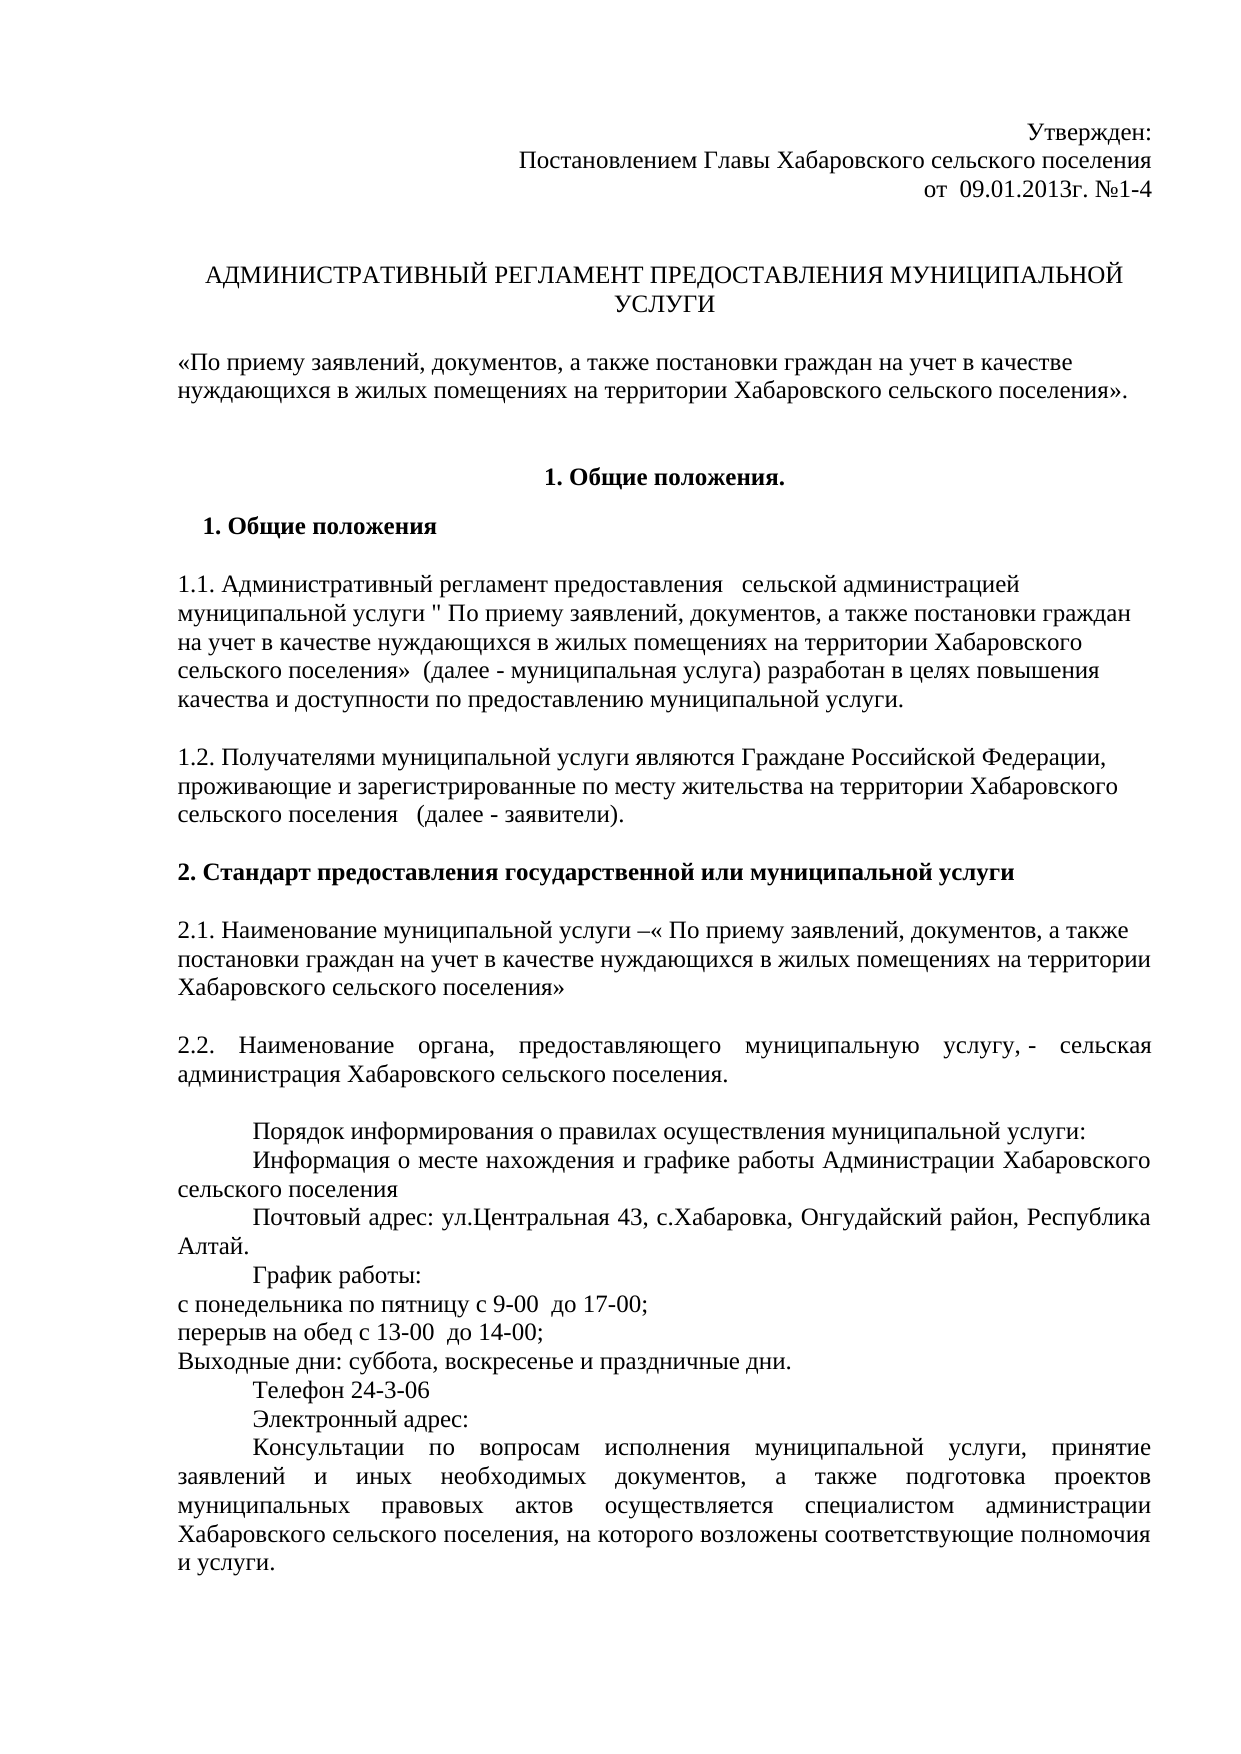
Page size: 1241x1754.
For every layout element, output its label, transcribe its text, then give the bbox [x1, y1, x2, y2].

text 2.1. Наименование муниципальной услуги –« По приему заявлений, документов, а также постановки граждан на учет в качестве нуждающихся в жилых помещениях на территории Хабаровского сельского поселения» [177, 915, 1152, 1001]
title Выходные дни: суббота, воскресенье и праздничные дни. [177, 1346, 1152, 1375]
subtitle 1. Общие положения [177, 511, 1152, 540]
text Утвержден: [177, 117, 1152, 145]
text Консультации по вопросам исполнения муниципальной услуги, принятие заявлений и иных необходимых документов, а также подготовка проектов муниципальных правовых актов осуществляется специалистом администрации Хабаровского сельского поселения, на которого возложены соответствующие полномочия и услуги. [177, 1432, 1152, 1576]
title Почтовый адрес: ул.Центральная 43, с.Хабаровка, Онгудайский район, Республика Алтай. [177, 1202, 1152, 1260]
text Информация о месте нахождения и графике работы Администрации Хабаровского сельского поселения [177, 1145, 1152, 1202]
text 1. Общие положения. [177, 462, 1152, 490]
text 2. Стандарт предоставления государственной или муниципальной услуги [177, 857, 1152, 886]
title График работы: [177, 1260, 1152, 1289]
text Порядок информирования о правилах осуществления муниципальной услуги: [177, 1116, 1152, 1145]
text 2.2. Наименование органа, предоставляющего муниципальную услугу, - сельская администрация Хабаровского сельского поселения. [177, 1030, 1152, 1087]
text «По приему заявлений, документов, а также постановки граждан на учет в качестве нуждающихся в жилых помещениях на территории Хабаровского сельского поселения». [177, 347, 1152, 404]
text Постановлением Главы Хабаровского сельского поселения [177, 145, 1152, 174]
text 1.1. Административный регламент предоставления сельской администрацией муниципальной услуги " По приему заявлений, документов, а также постановки граждан на учет в качестве нуждающихся в жилых помещениях на территории Хабаровского сельского поселения» (далее - муниципальная услуга) разработан в целях повышения качества и доступности по предоставлению муниципальной услуги. [177, 569, 1152, 713]
text АДМИНИСТРАТИВНЫЙ РЕГЛАМЕНТ ПРЕДОСТАВЛЕНИЯ МУНИЦИПАЛЬНОЙ УСЛУГИ [177, 260, 1152, 318]
text 1.2. Получателями муниципальной услуги являются Граждане Российской Федерации, проживающие и зарегистрированные по месту жительства на территории Хабаровского сельского поселения (далее - заявители). [177, 742, 1152, 828]
title с понедельника по пятницу с 9-00 до 17-00; [177, 1289, 1152, 1317]
title перерыв на обед с 13-00 до 14-00; [177, 1317, 1152, 1346]
text от 09.01.2013г. №1-4 [177, 174, 1152, 203]
title Телефон 24-3-06 [177, 1375, 1152, 1404]
title Электронный адрес: [177, 1404, 1152, 1432]
